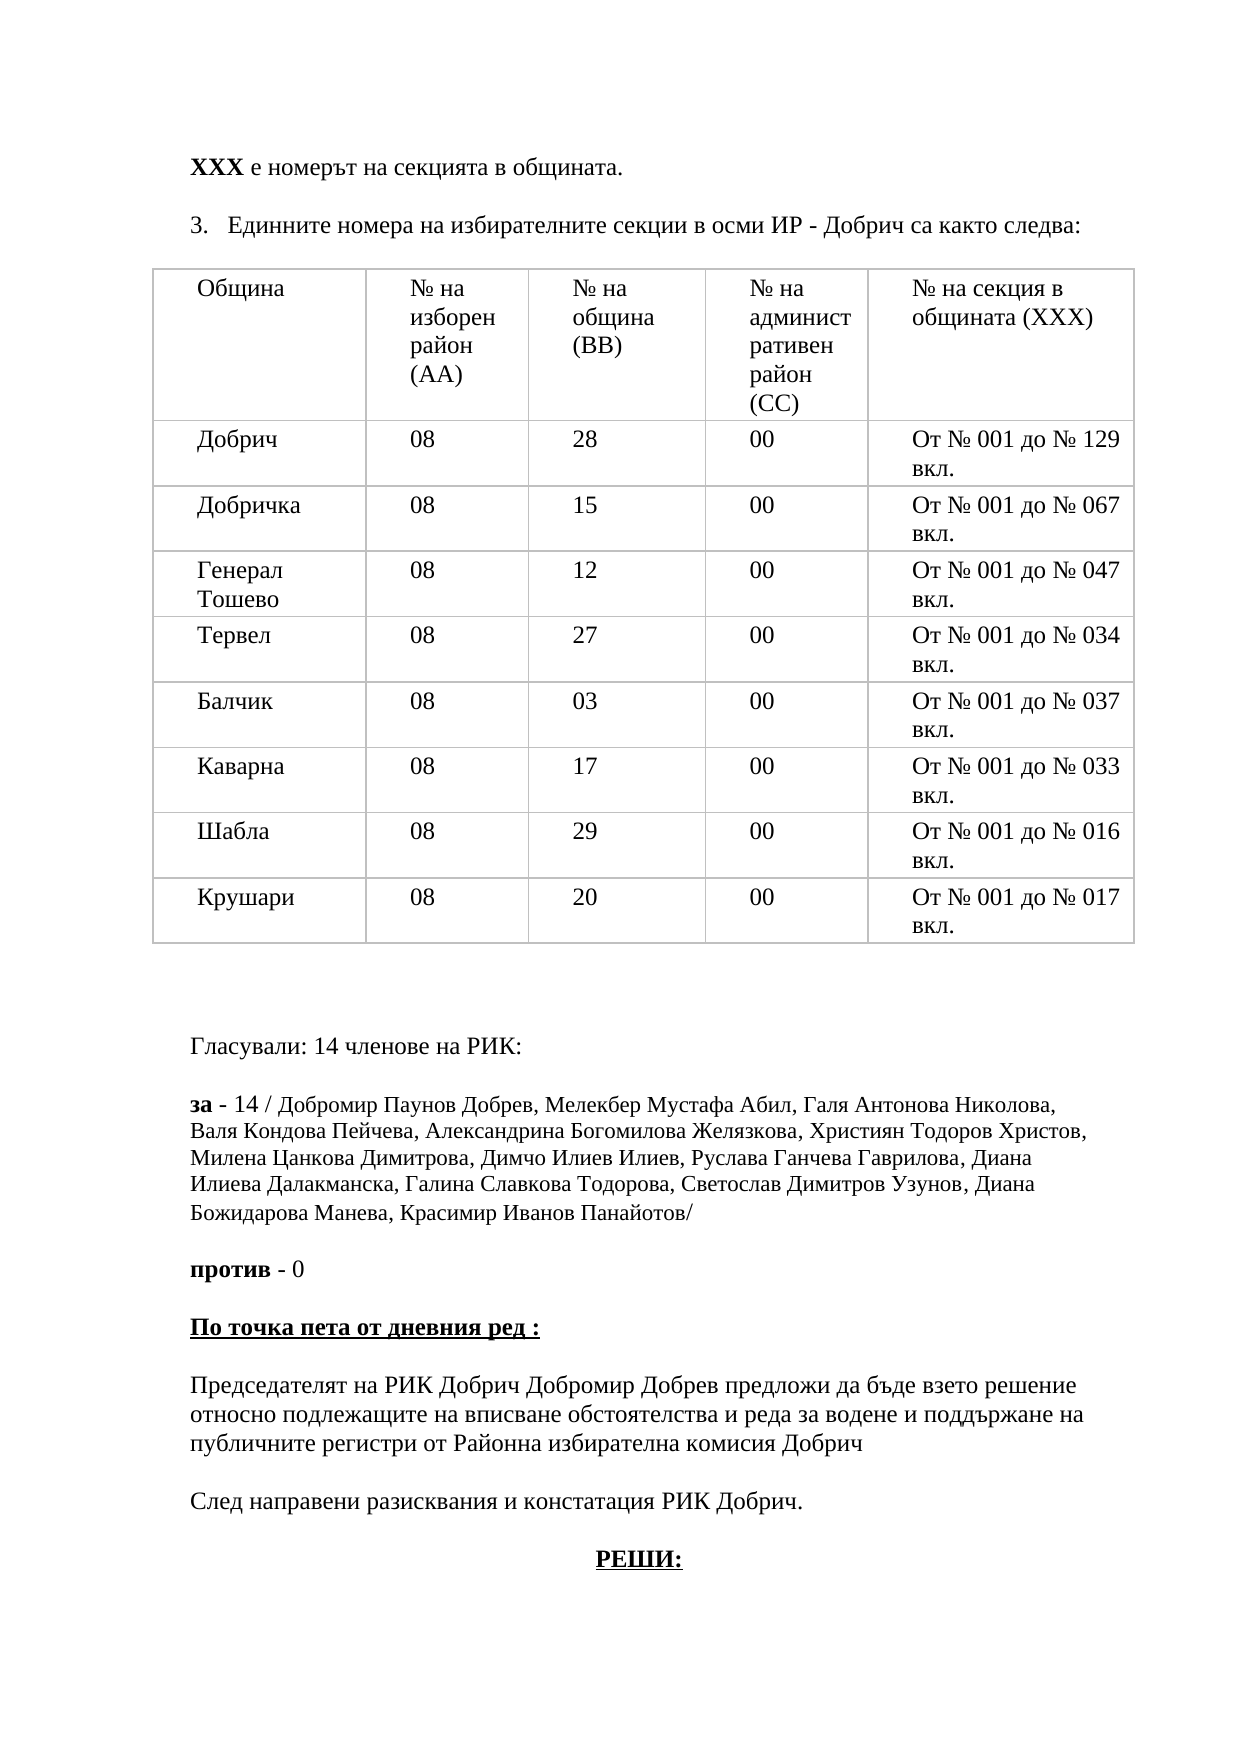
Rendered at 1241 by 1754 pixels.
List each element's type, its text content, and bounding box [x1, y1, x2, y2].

table_cell 00 [706, 617, 867, 681]
table_cell 03 [529, 683, 705, 746]
text По точка пета от дневния ред : [190, 1312, 1088, 1341]
table_cell От № 001 до № 016 вкл. [869, 813, 1133, 877]
table_cell 17 [529, 748, 705, 812]
table_cell Добрич [154, 421, 365, 485]
table_cell От № 001 до № 037 вкл. [869, 683, 1133, 746]
table_cell 12 [529, 552, 705, 616]
table_header № на община (ВВ) [529, 270, 705, 420]
table_cell От № 001 до № 129 вкл. [869, 421, 1133, 485]
table_cell 08 [367, 617, 528, 681]
table_cell 00 [706, 748, 867, 812]
table_cell 28 [529, 421, 705, 485]
table_cell От № 001 до № 033 вкл. [869, 748, 1133, 812]
table_header № на изборен район (АА) [367, 270, 528, 420]
table_cell 08 [367, 748, 528, 812]
table_cell 00 [706, 683, 867, 746]
table_cell 00 [706, 813, 867, 877]
table_cell Шабла [154, 813, 365, 877]
table_header № на секция в общината (ХХХ) [869, 270, 1133, 420]
text След направени разисквания и констатация РИК Добрич. [152, 1486, 1088, 1514]
table_cell Генерал Тошево [154, 552, 365, 616]
table_cell Тервел [154, 617, 365, 681]
table_cell 08 [367, 879, 528, 942]
table_header № на административен район (СС) [706, 270, 867, 420]
table_cell От № 001 до № 034 вкл. [869, 617, 1133, 681]
table_cell Каварна [154, 748, 365, 812]
table_cell 08 [367, 421, 528, 485]
text РЕШИ: [190, 1544, 1088, 1572]
table_cell От № 001 до № 067 вкл. [869, 487, 1133, 550]
text против - 0 [190, 1254, 1088, 1283]
table_cell Крушари [154, 879, 365, 942]
list Единните номера на избирателните секции в осми ИР - Добрич са както следва: [190, 210, 1088, 239]
table_cell 00 [706, 879, 867, 942]
table_cell 08 [367, 683, 528, 746]
text ХХХ е номерът на секцията в общината. [190, 152, 1088, 181]
table_cell 00 [706, 487, 867, 550]
table_cell Балчик [154, 683, 365, 746]
table_cell 08 [367, 487, 528, 550]
text за - 14 / Добромир Паунов Добрев, Мелекбер Мустафа Абил, Галя Антонова Николова, Валя Кондова Пейчева, Александрина Богомилова Желязкова, Християн Тодоров Христов, Милена Цанкова Димитрова, Димчо Илиев Илиев, Руслава Ганчева Гаврилова, Диана Илиева Далакманска, Галина Славкова Тодорова, Светослав Димитров Узунов, Диана Божидарова Манева, Красимир Иванов Панайотов/ [190, 1089, 1088, 1225]
table_cell 08 [367, 813, 528, 877]
table_cell 08 [367, 552, 528, 616]
table_cell 20 [529, 879, 705, 942]
table_cell Добричка [154, 487, 365, 550]
text Гласували: 14 членове на РИК: [190, 1031, 1088, 1060]
table_cell 15 [529, 487, 705, 550]
table_cell От № 001 до № 017 вкл. [869, 879, 1133, 942]
table_cell 27 [529, 617, 705, 681]
table_header Община [154, 270, 365, 420]
table_cell 29 [529, 813, 705, 877]
table_cell 00 [706, 552, 867, 616]
text Председателят на РИК Добрич Добромир Добрев предложи да бъде взето решение относно подлежащите на вписване обстоятелства и реда за водене и поддържане на публичните регистри от Районна избирателна комисия Добрич [190, 1370, 1088, 1457]
table_cell От № 001 до № 047 вкл. [869, 552, 1133, 616]
table_cell 00 [706, 421, 867, 485]
